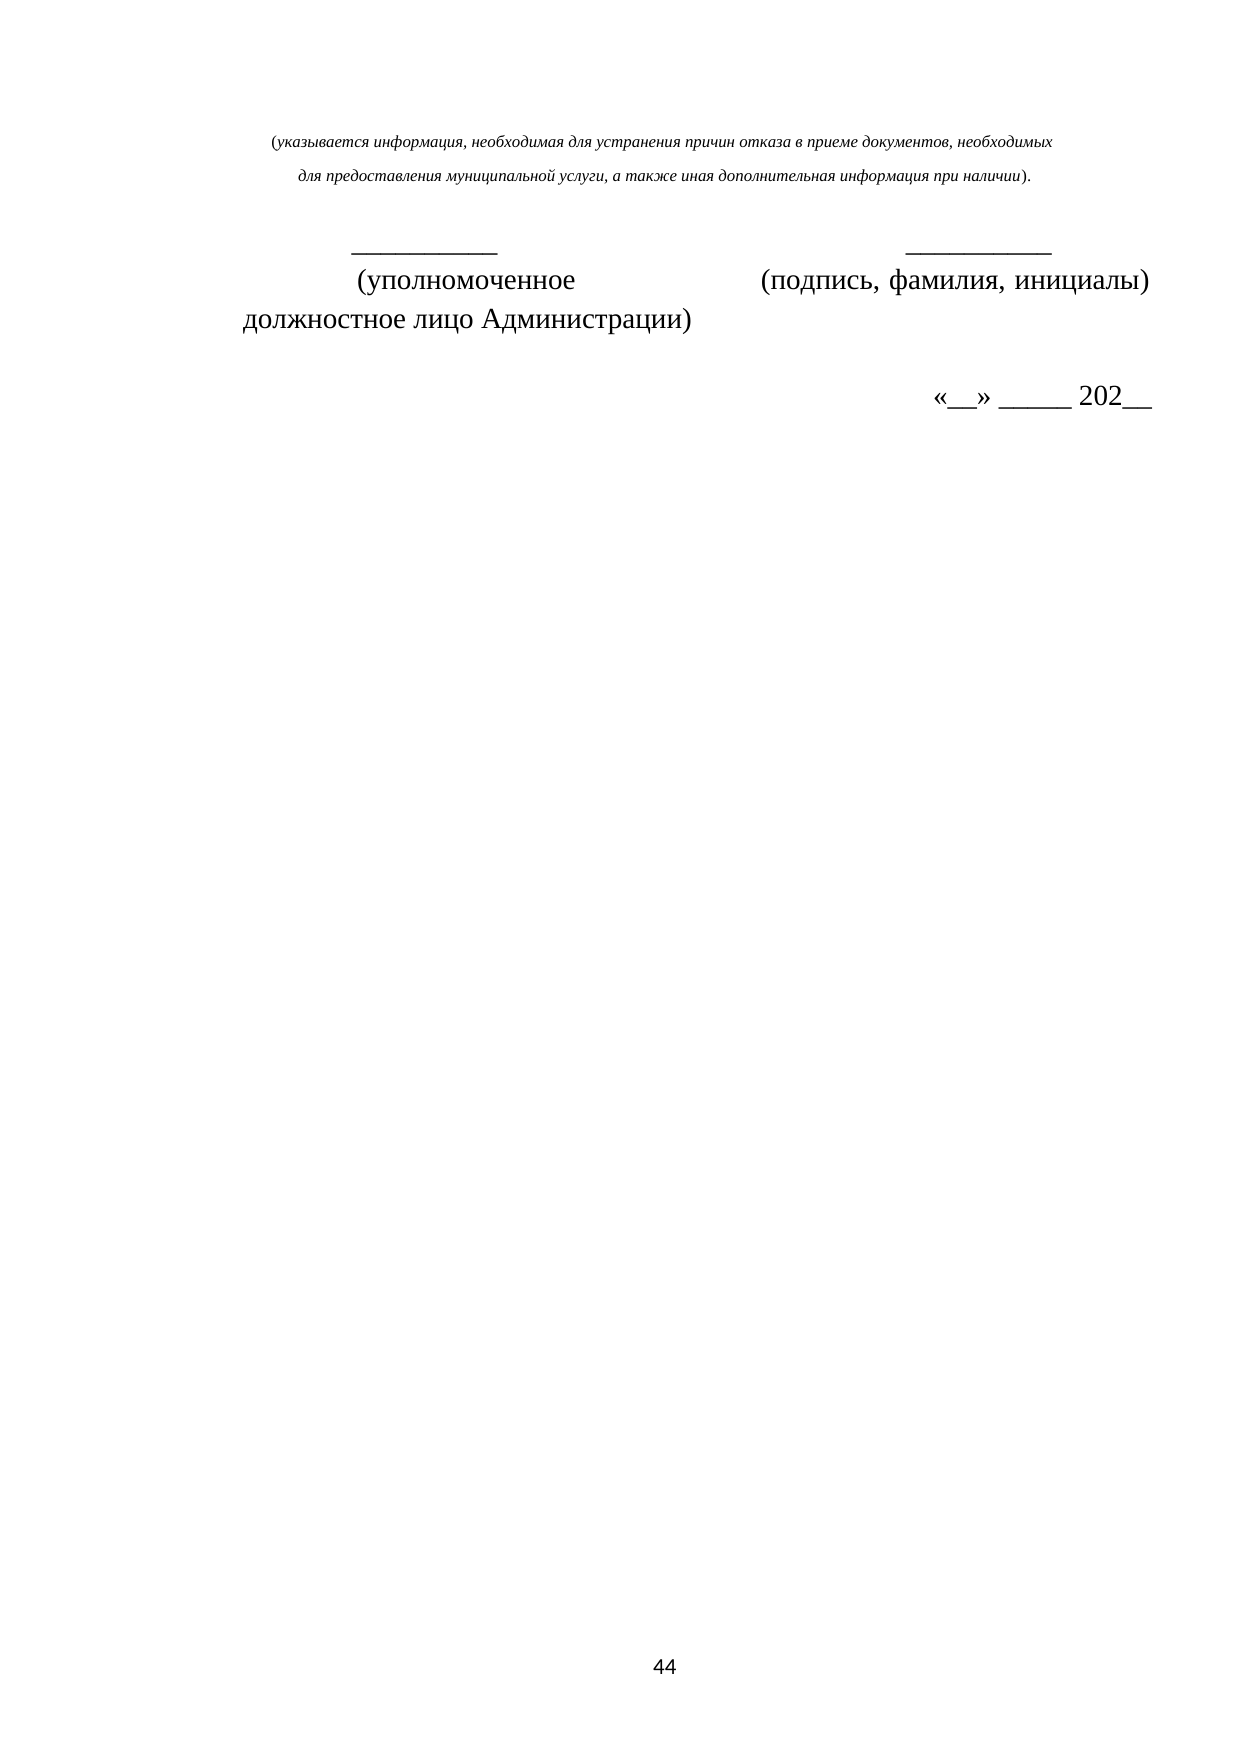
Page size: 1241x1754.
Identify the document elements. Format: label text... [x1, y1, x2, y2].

text __________ __________ [177, 224, 1152, 257]
text (уполномоченное (подпись, фамилия, инициалы) должностное лицо Администрации) [177, 262, 1152, 334]
text (указывается информация, необходимая для устранения причин отказа в приеме документов, необходимых для предоставления муниципальной услуги, а также иная дополнительная информация при наличии). [177, 118, 1152, 185]
text «__» _____ 202__ [177, 378, 1152, 411]
